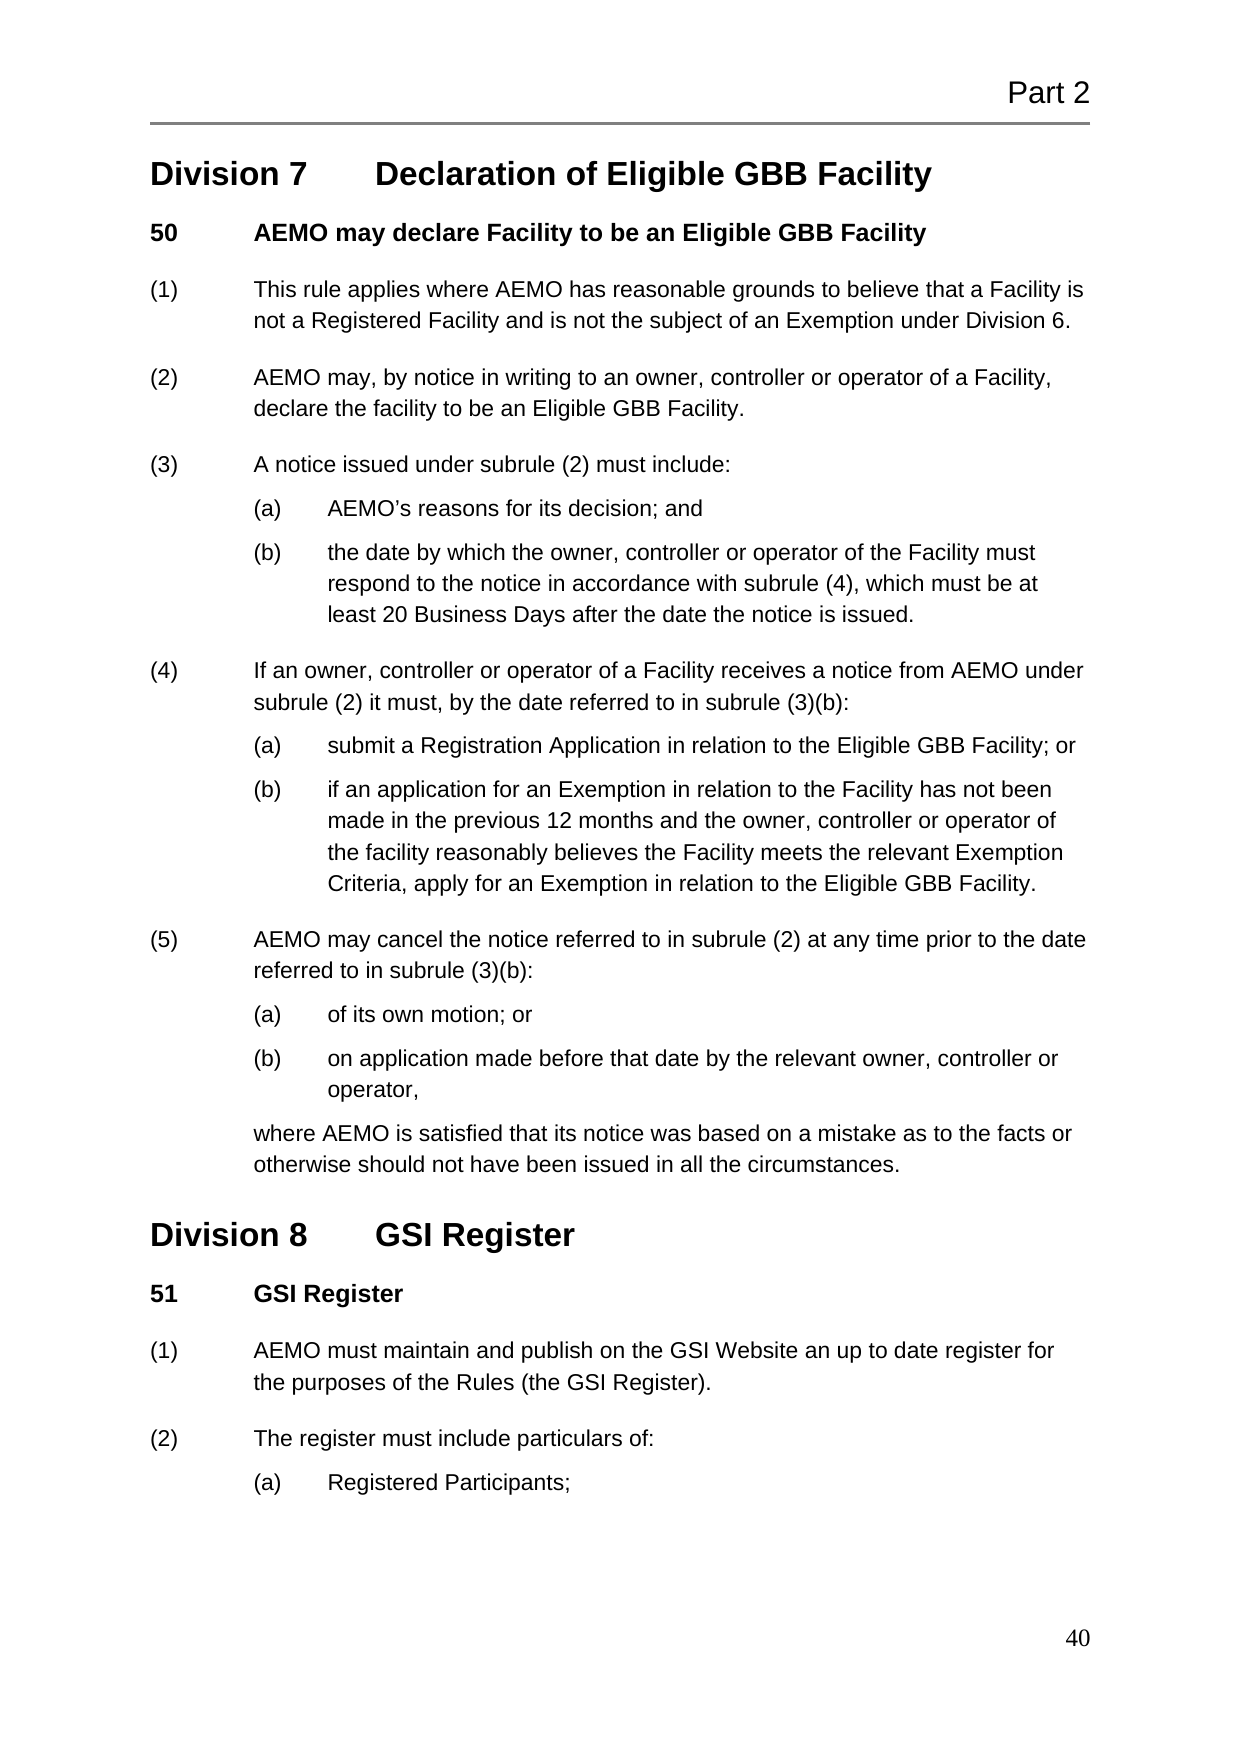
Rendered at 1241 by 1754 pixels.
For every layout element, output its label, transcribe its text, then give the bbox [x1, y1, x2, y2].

text (1) AEMO must maintain and publish on the GSI Website an up to date register for the purposes of the Rules (the GSI Register). [150, 1332, 1090, 1395]
text where AEMO is satisfied that its notice was based on a mistake as to the facts or otherwise should not have been issued in all the circumstances. [253, 1115, 1090, 1178]
text (a) of its own motion; or [253, 996, 1090, 1028]
text Division 7 Declaration of Eligible GBB Facility [150, 154, 1090, 193]
text (1) This rule applies where AEMO has reasonable grounds to believe that a Facility is not a Registered Facility and is not the subject of an Exemption under Division 6. [150, 271, 1090, 334]
text (5) AEMO may cancel the notice referred to in subrule (2) at any time prior to the date referred to in subrule (3)(b): [150, 921, 1090, 984]
text (2) The register must include particulars of: [150, 1420, 1090, 1451]
text (2) AEMO may, by notice in writing to an owner, controller or operator of a Facility, declare the facility to be an Eligible GBB Facility. [150, 359, 1090, 421]
text (b) on application made before that date by the relevant owner, controller or operator, [253, 1040, 1090, 1103]
text Division 8 GSI Register [150, 1215, 1090, 1253]
text 50 AEMO may declare Facility to be an Eligible GBB Facility [150, 218, 1090, 246]
text (4) If an owner, controller or operator of a Facility receives a notice from AEMO under subrule (2) it must, by the date referred to in subrule (3)(b): [150, 653, 1090, 715]
text (a) AEMO’s reasons for its decision; and [253, 490, 1090, 521]
text 51 GSI Register [150, 1278, 1090, 1307]
text (b) if an application for an Exemption in relation to the Facility has not been made in the previous 12 months and the owner, controller or operator of the facility reasonably believes the Facility meets the relevant Exemption Criteria, apply for an Exemption in relation to the Eligible GBB Facility. [253, 771, 1090, 896]
text (a) Registered Participants; [253, 1463, 1090, 1495]
text (3) A notice issued under subrule (2) must include: [150, 446, 1090, 478]
text (b) the date by which the owner, controller or operator of the Facility must respond to the notice in accordance with subrule (4), which must be at least 20 Business Days after the date the notice is issued. [253, 534, 1090, 628]
text (a) submit a Registration Application in relation to the Eligible GBB Facility; or [253, 728, 1090, 759]
